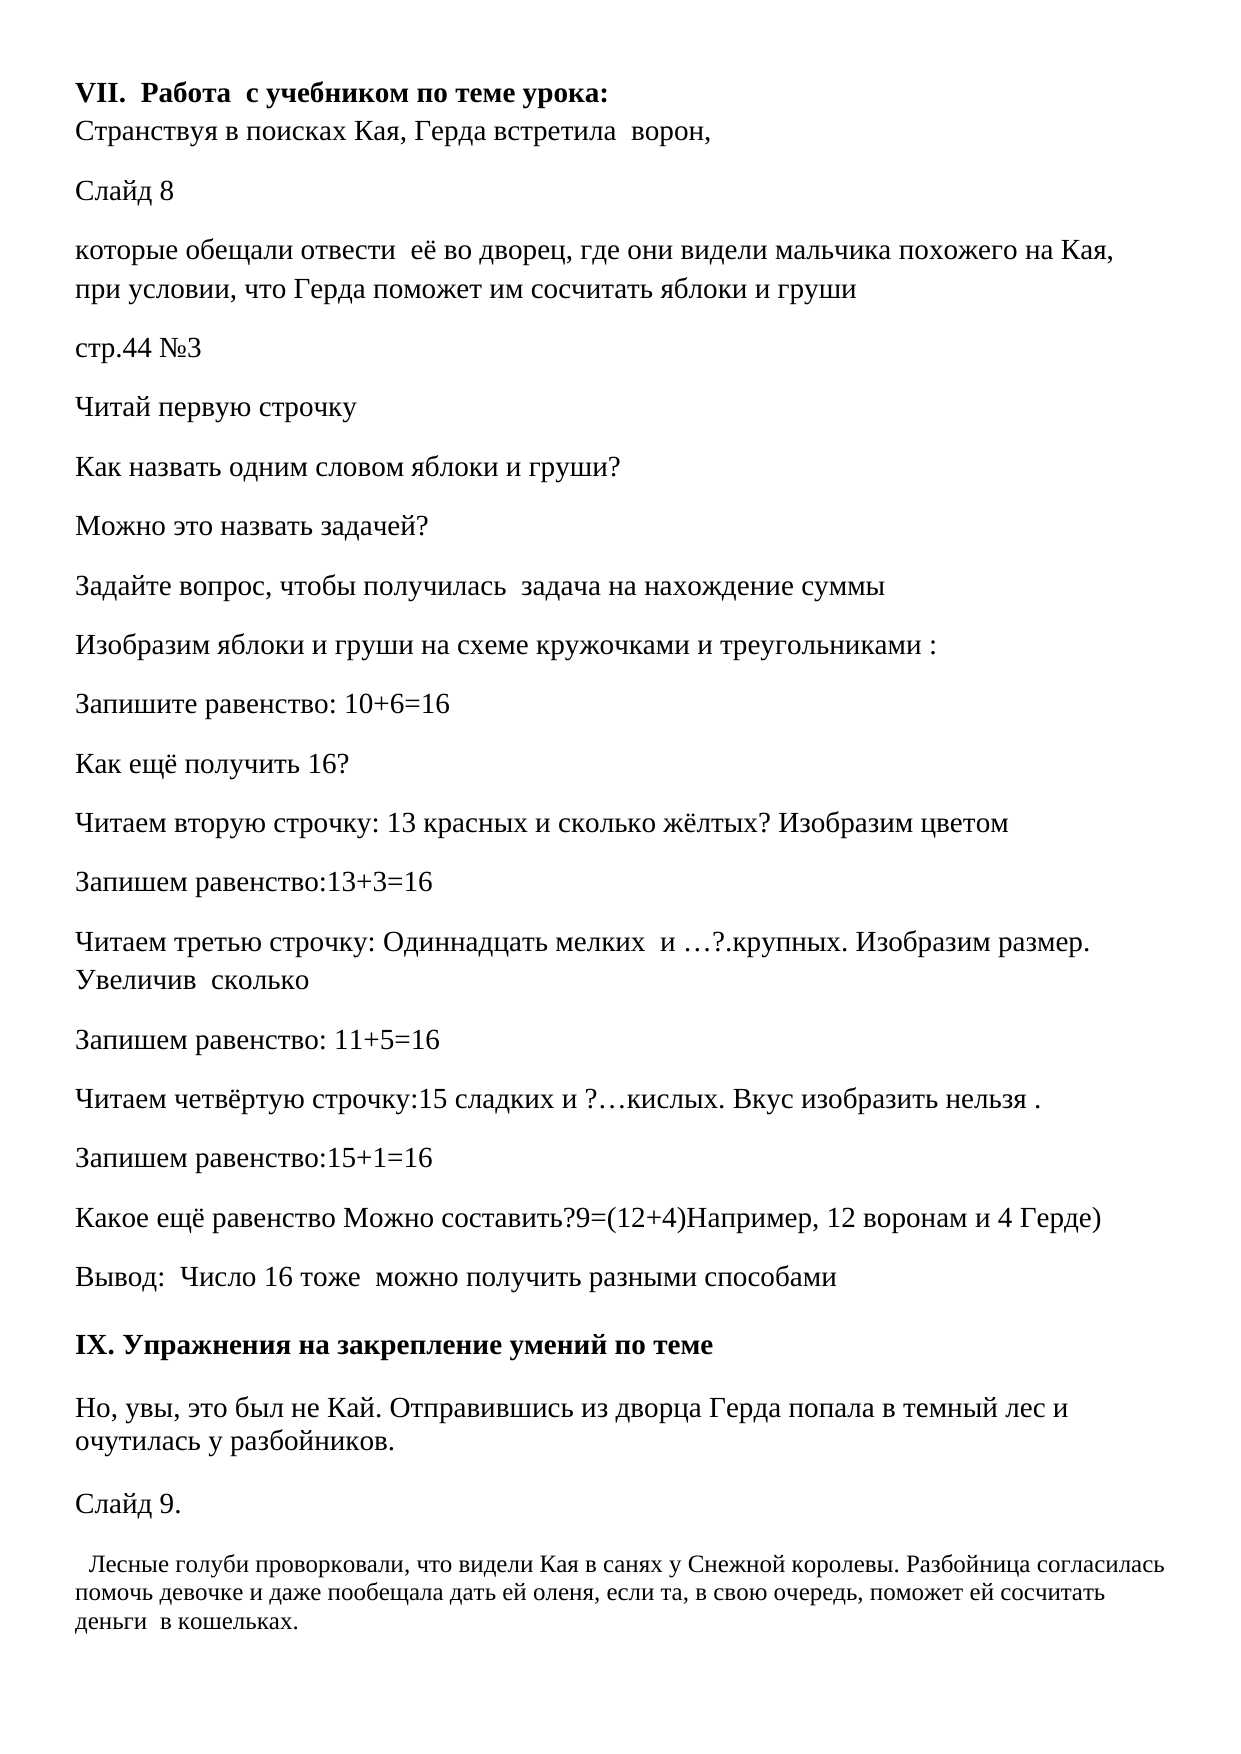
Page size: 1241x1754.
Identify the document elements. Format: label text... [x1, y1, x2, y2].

text Запишите равенство: 10+6=16 [75, 686, 1165, 720]
text Читаем третью строчку: Одиннадцать мелких и …?.крупных. Изобразим размер. Увеличив сколько [75, 924, 1165, 996]
text стр.44 №3 [75, 330, 1165, 364]
text IX. Упражнения на закрепление умений по теме [75, 1327, 1165, 1361]
text Лесные голуби проворковали, что видели Кая в санях у Снежной королевы. Разбойница согласилась помочь девочке и даже пообещала дать ей оленя, если та, в свою очередь, поможет ей сосчитать деньги в кошельках. [75, 1549, 1165, 1635]
text Какое ещё равенство Можно составить?9=(12+4)Например, 12 воронам и 4 Герде) [75, 1200, 1165, 1233]
text Запишем равенство:15+1=16 [75, 1141, 1165, 1174]
text которые обещали отвести её во дворец, где они видели мальчика похожего на Кая, при условии, что Герда поможет им сосчитать яблоки и груши [75, 232, 1165, 304]
text Странствуя в поисках Кая, Герда встретила ворон, [75, 113, 1165, 147]
text Изобразим яблоки и груши на схеме кружочками и треугольниками : [75, 627, 1165, 661]
text Читаем четвёртую строчку:15 сладких и ?…кислых. Вкус изобразить нельзя . [75, 1081, 1165, 1115]
text Слайд 8 [75, 173, 1165, 206]
text Как ещё получить 16? [75, 746, 1165, 779]
text Но, увы, это был не Кай. Отправившись из дворца Герда попала в темный лес и очутилась у разбойников. [75, 1390, 1165, 1457]
text Задайте вопрос, чтобы получилась задача на нахождение суммы [75, 568, 1165, 601]
text Слайд 9. [75, 1486, 1165, 1519]
text Запишем равенство:13+3=16 [75, 864, 1165, 898]
text Как назвать одним словом яблоки и груши? [75, 449, 1165, 482]
text Вывод: Число 16 тоже можно получить разными способами [75, 1259, 1165, 1293]
text VII. Работа с учебником по теме урока: [75, 75, 1165, 108]
text Читай первую строчку [75, 389, 1165, 423]
text Запишем равенство: 11+5=16 [75, 1022, 1165, 1055]
text Читаем вторую строчку: 13 красных и сколько жёлтых? Изобразим цветом [75, 805, 1165, 839]
text Можно это назвать задачей? [75, 508, 1165, 542]
